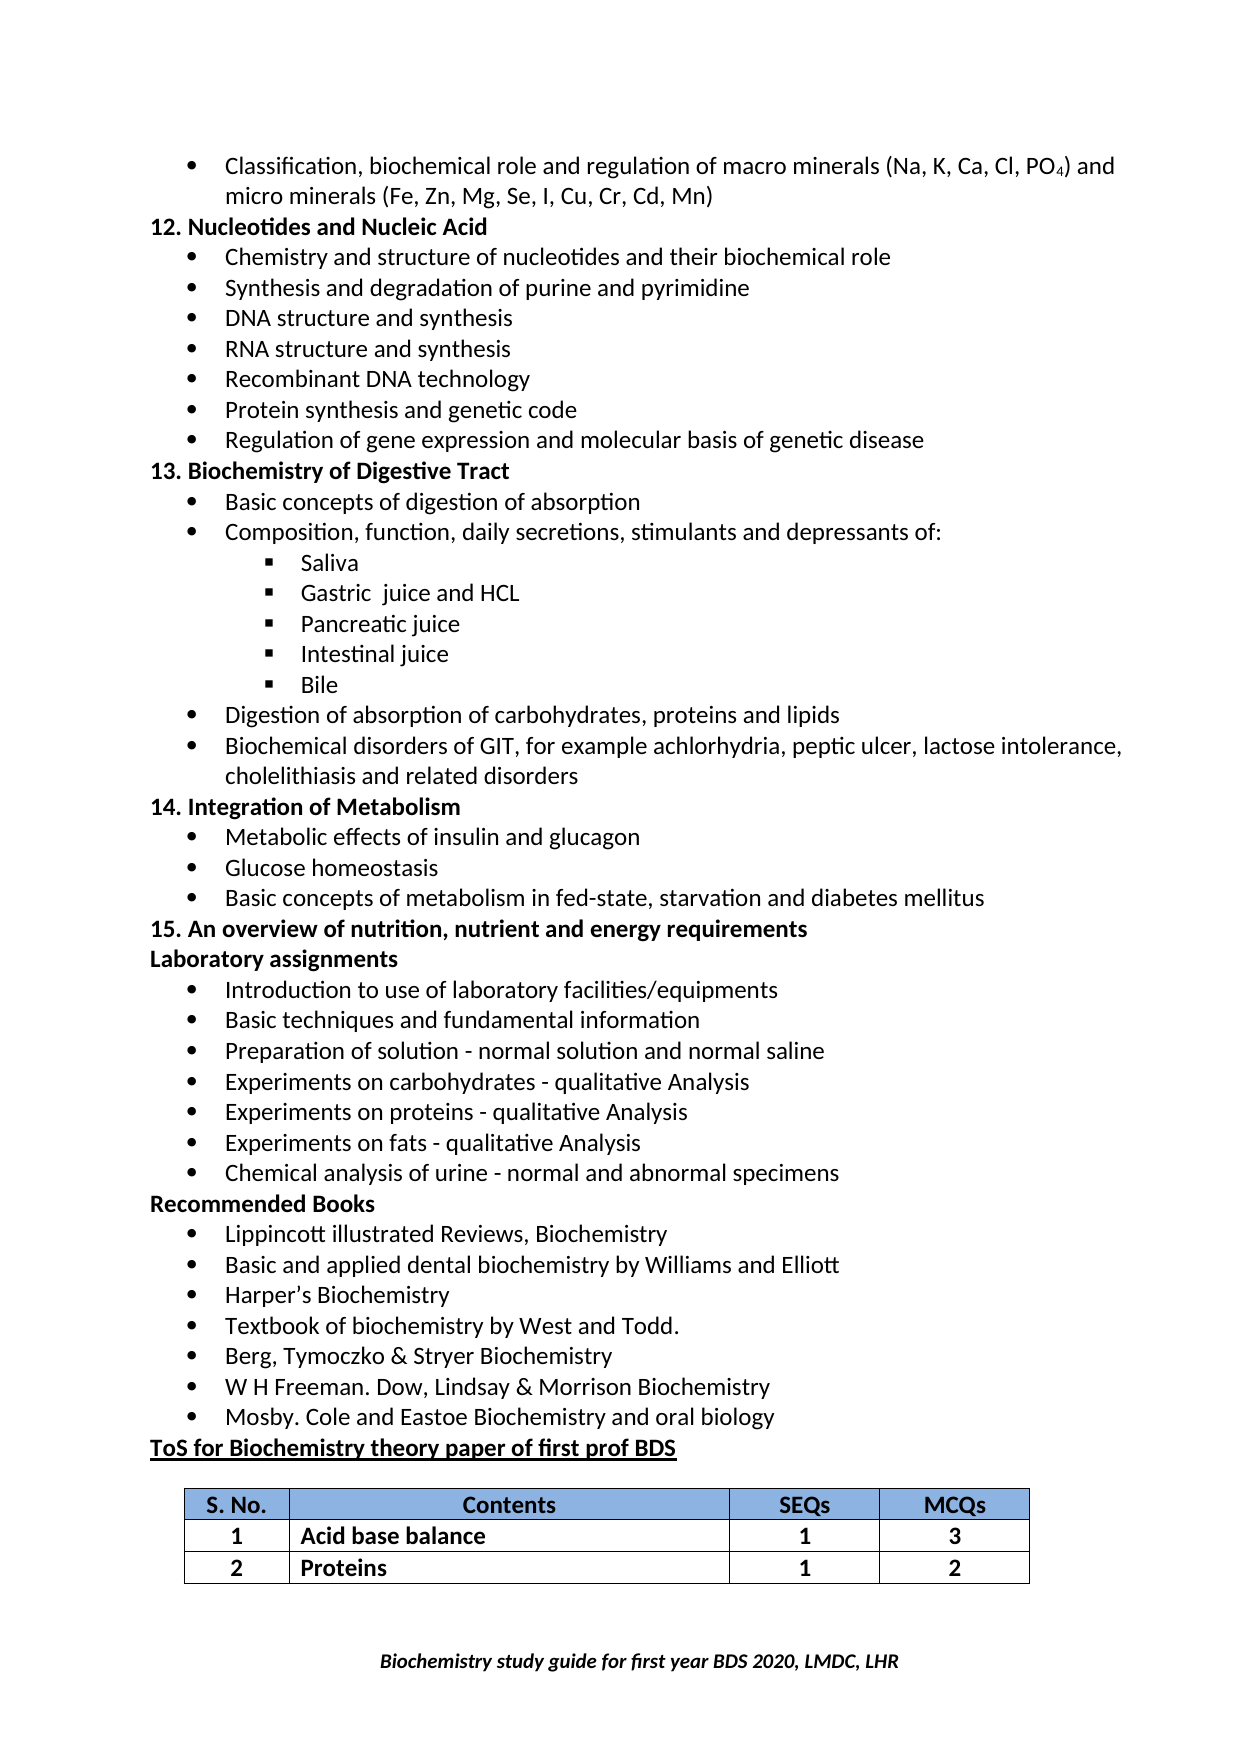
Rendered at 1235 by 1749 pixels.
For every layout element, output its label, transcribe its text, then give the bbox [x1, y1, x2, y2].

table_cell 1 [185, 1520, 289, 1551]
list Metabolic effects of insulin and glucagon [187, 821, 1129, 852]
list Digestion of absorption of carbohydrates, proteins and lipids [187, 699, 1129, 730]
list Basic concepts of digestion of absorption [187, 486, 1129, 516]
table_header SEQs [730, 1489, 879, 1519]
list Chemical analysis of urine - normal and abnormal specimens [187, 1157, 1129, 1188]
list DNA structure and synthesis [187, 303, 1129, 333]
list Composition, function, daily secretions, stimulants and depressants of: [187, 516, 1129, 547]
list Experiments on proteins - qualitative Analysis [187, 1096, 1129, 1127]
list Synthesis and degradation of purine and pyrimidine [187, 272, 1129, 303]
list Harper’s Biochemistry [187, 1279, 1129, 1310]
text 13. Biochemistry of Digestive Tract [150, 455, 1129, 486]
list Recombinant DNA technology [187, 364, 1129, 394]
list Basic techniques and fundamental information [187, 1004, 1129, 1035]
list Basic concepts of metabolism in fed-state, starvation and diabetes mellitus [187, 882, 1129, 913]
list Berg, Tymoczko & Stryer Biochemistry [187, 1340, 1129, 1371]
table_cell 2 [880, 1552, 1029, 1582]
table_cell 2 [185, 1552, 289, 1582]
list Regulation of gene expression and molecular basis of genetic disease [187, 425, 1129, 455]
table_header Contents [290, 1489, 729, 1519]
list Preparation of solution - normal solution and normal saline [187, 1035, 1129, 1066]
list Gastric juice and HCL [263, 577, 1129, 608]
table_cell 1 [730, 1552, 879, 1582]
list Intestinal juice [263, 638, 1129, 669]
list Classification, biochemical role and regulation of macro minerals (Na, K, Ca, Cl, PO4) and micro minerals (Fe, Zn, Mg, Se, I, Cu, Cr, Cd, Mn) [187, 150, 1129, 211]
list Saliva [263, 547, 1129, 577]
list Protein synthesis and genetic code [187, 394, 1129, 425]
list Introduction to use of laboratory facilities/equipments [187, 974, 1129, 1004]
list RNA structure and synthesis [187, 333, 1129, 364]
list Textbook of biochemistry by West and Todd. [187, 1310, 1129, 1340]
list Mosby. Cole and Eastoe Biochemistry and oral biology [187, 1401, 1129, 1432]
table_header S. No. [185, 1489, 289, 1519]
table_cell 3 [880, 1520, 1029, 1551]
table_cell 1 [730, 1520, 879, 1551]
list Biochemical disorders of GIT, for example achlorhydria, peptic ulcer, lactose intolerance, cholelithiasis and related disorders [187, 730, 1129, 791]
list Basic and applied dental biochemistry by Williams and Elliott [187, 1249, 1129, 1279]
list Chemistry and structure of nucleotides and their biochemical role [187, 242, 1129, 272]
text 14. Integration of Metabolism [150, 791, 1129, 821]
table_header MCQs [880, 1489, 1029, 1519]
list Experiments on carbohydrates - qualitative Analysis [187, 1066, 1129, 1096]
list Pancreatic juice [263, 608, 1129, 638]
text 15. An overview of nutrition, nutrient and energy requirements [150, 913, 1129, 943]
text Recommended Books [150, 1188, 1129, 1218]
text Laboratory assignments [150, 943, 1129, 974]
list W H Freeman. Dow, Lindsay & Morrison Biochemistry [187, 1371, 1129, 1401]
table_cell Proteins [290, 1552, 729, 1582]
text 12. Nucleotides and Nucleic Acid [150, 211, 1129, 242]
table_cell Acid base balance [290, 1520, 729, 1551]
text ToS for Biochemistry theory paper of first prof BDS [150, 1432, 1129, 1462]
list Experiments on fats - qualitative Analysis [187, 1127, 1129, 1157]
list Lippincott illustrated Reviews, Biochemistry [187, 1218, 1129, 1249]
list Glucose homeostasis [187, 852, 1129, 882]
list Bile [263, 669, 1129, 699]
